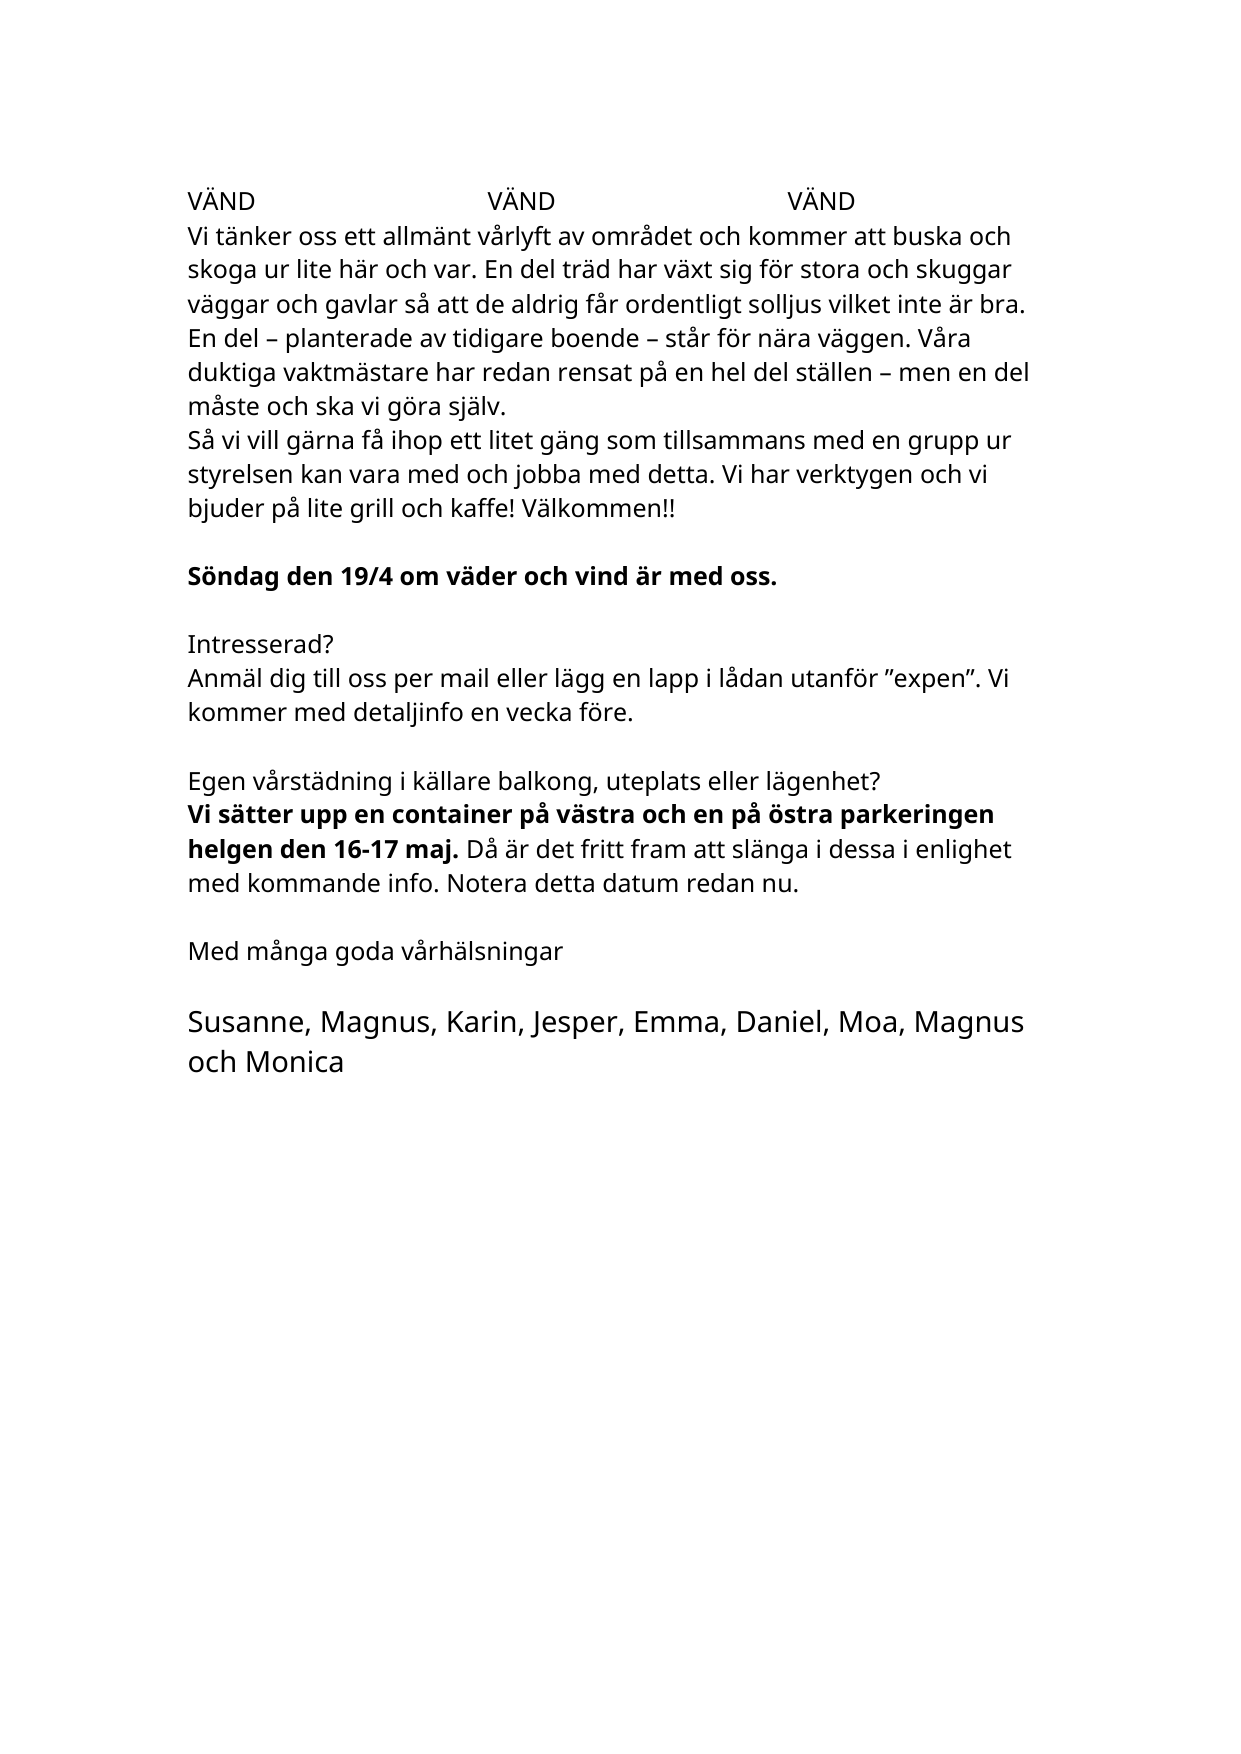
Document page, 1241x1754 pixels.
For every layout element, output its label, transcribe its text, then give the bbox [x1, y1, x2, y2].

text Söndag den 19/4 om väder och vind är med oss. [187, 559, 1053, 593]
text Susanne, Magnus, Karin, Jesper, Emma, Daniel, Moa, Magnus och Monica [187, 1002, 1053, 1081]
text Vi tänker oss ett allmänt vårlyft av området och kommer att buska och skoga ur lite här och var. En del träd har växt sig för stora och skuggar väggar och gavlar så att de aldrig får ordentligt solljus vilket inte är bra. En del – planterade av tidigare boende – står för nära väggen. Våra duktiga vaktmästare har redan rensat på en hel del ställen – men en del måste och ska vi göra själv. [187, 218, 1053, 422]
text Så vi vill gärna få ihop ett litet gäng som tillsammans med en grupp ur styrelsen kan vara med och jobba med detta. Vi har verktygen och vi bjuder på lite grill och kaffe! Välkommen!! [187, 422, 1053, 525]
text Anmäl dig till oss per mail eller lägg en lapp i lådan utanför ”expen”. Vi kommer med detaljinfo en vecka före. [187, 661, 1053, 729]
text Med många goda vårhälsningar [187, 933, 1053, 967]
text Intresserad? [187, 627, 1053, 661]
text VÄND VÄND VÄND [187, 184, 1053, 218]
text Egen vårstädning i källare balkong, uteplats eller lägenhet? [187, 763, 1053, 797]
text Vi sätter upp en container på västra och en på östra parkeringen helgen den 16-17 maj. Då är det fritt fram att slänga i dessa i enlighet med kommande info. Notera detta datum redan nu. [187, 797, 1053, 899]
